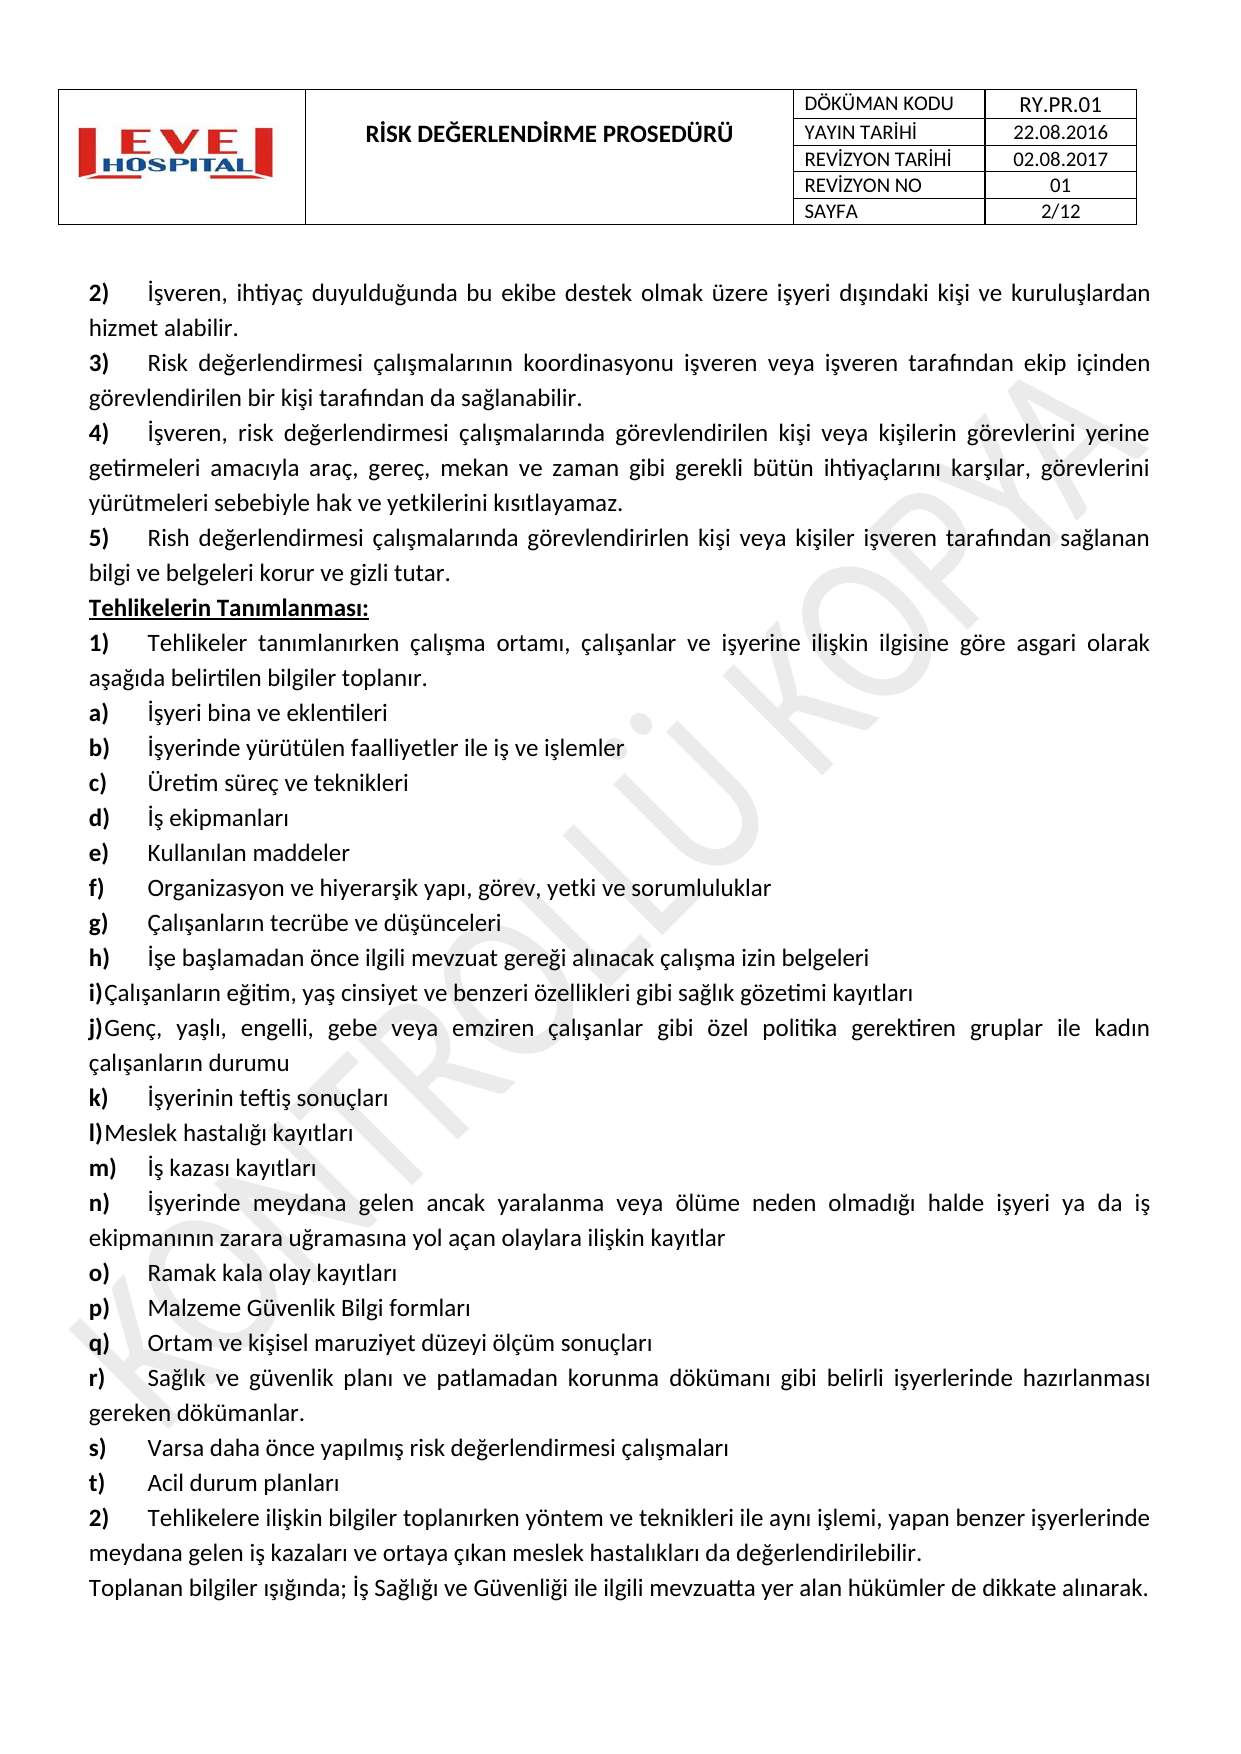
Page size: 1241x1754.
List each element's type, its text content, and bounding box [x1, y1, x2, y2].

list İşyerinde meydana gelen ancak yaralanma veya ölüme neden olmadığı halde işyeri ya da iş ekipmanının zarara uğramasına yol açan olaylara ilişkin kayıtlar [89, 1187, 1152, 1252]
table_header [59, 90, 305, 224]
list Risk değerlendirmesi çalışmalarının koordinasyonu işveren veya işveren tarafından ekip içinden görevlendirilen bir kişi tarafından da sağlanabilir. [89, 347, 1152, 412]
list İşyeri bina ve eklentileri [89, 697, 1152, 727]
list Tehlikelere ilişkin bilgiler toplanırken yöntem ve teknikleri ile aynı işlemi, yapan benzer işyerlerinde meydana gelen iş kazaları ve ortaya çıkan meslek hastalıkları da değerlendirilebilir. [89, 1502, 1152, 1567]
list Üretim süreç ve teknikleri [89, 767, 1152, 797]
list Ortam ve kişisel maruziyet düzeyi ölçüm sonuçları [89, 1327, 1152, 1357]
list Acil durum planları [89, 1467, 1152, 1497]
list Tehlikeler tanımlanırken çalışma ortamı, çalışanlar ve işyerine ilişkin ilgisine göre asgari olarak aşağıda belirtilen bilgiler toplanır. [89, 627, 1152, 692]
list İşyerinin teftiş sonuçları [89, 1082, 1152, 1112]
list Çalışanların eğitim, yaş cinsiyet ve benzeri özellikleri gibi sağlık gözetimi kayıtları [89, 977, 1152, 1007]
table_header RY.PR.01 [986, 90, 1136, 118]
picture [69, 90, 281, 217]
table_cell 02.08.2017 [986, 146, 1136, 171]
list Genç, yaşlı, engelli, gebe veya emziren çalışanlar gibi özel politika gerektiren gruplar ile kadın çalışanların durumu [89, 1012, 1152, 1077]
list Çalışanların tecrübe ve düşünceleri [89, 907, 1152, 937]
list Meslek hastalığı kayıtları [89, 1117, 1152, 1147]
list Malzeme Güvenlik Bilgi formları [89, 1292, 1152, 1322]
list Ramak kala olay kayıtları [89, 1257, 1152, 1287]
list Kullanılan maddeler [89, 837, 1152, 867]
table_cell 01 [986, 172, 1136, 198]
list İşveren, risk değerlendirmesi çalışmalarında görevlendirilen kişi veya kişilerin görevlerini yerine getirmeleri amacıyla araç, gereç, mekan ve zaman gibi gerekli bütün ihtiyaçlarını karşılar, görevlerini yürütmeleri sebebiyle hak ve yetkilerini kısıtlayamaz. [89, 417, 1152, 517]
list İş kazası kayıtları [89, 1152, 1152, 1182]
table_cell YAYIN TARİHİ [794, 119, 984, 145]
table_cell SAYFA [794, 199, 984, 224]
list İşe başlamadan önce ilgili mevzuat gereği alınacak çalışma izin belgeleri [89, 942, 1152, 972]
table_cell REVİZYON TARİHİ [794, 146, 984, 171]
list İşveren, ihtiyaç duyulduğunda bu ekibe destek olmak üzere işyeri dışındaki kişi ve kuruluşlardan hizmet alabilir. [89, 277, 1152, 342]
text Toplanan bilgiler ışığında; İş Sağlığı ve Güvenliği ile ilgili mevzuatta yer alan hükümler de dikkate alınarak. [89, 1572, 1152, 1602]
table_header DÖKÜMAN KODU [794, 90, 984, 118]
list Sağlık ve güvenlik planı ve patlamadan korunma dökümanı gibi belirli işyerlerinde hazırlanması gereken dökümanlar. [89, 1362, 1152, 1427]
list Rish değerlendirmesi çalışmalarında görevlendirirlen kişi veya kişiler işveren tarafından sağlanan bilgi ve belgeleri korur ve gizli tutar. [89, 522, 1152, 587]
table_cell 2/12 [986, 199, 1136, 224]
list Varsa daha önce yapılmış risk değerlendirmesi çalışmaları [89, 1432, 1152, 1462]
list İş ekipmanları [89, 802, 1152, 832]
list Organizasyon ve hiyerarşik yapı, görev, yetki ve sorumluluklar [89, 872, 1152, 902]
table_cell 22.08.2016 [986, 119, 1136, 145]
table_header RİSK DEĞERLENDİRME PROSEDÜRÜ [306, 90, 793, 224]
table_cell REVİZYON NO [794, 172, 984, 198]
text Tehlikelerin Tanımlanması: [89, 592, 1152, 622]
list İşyerinde yürütülen faalliyetler ile iş ve işlemler [89, 732, 1152, 762]
